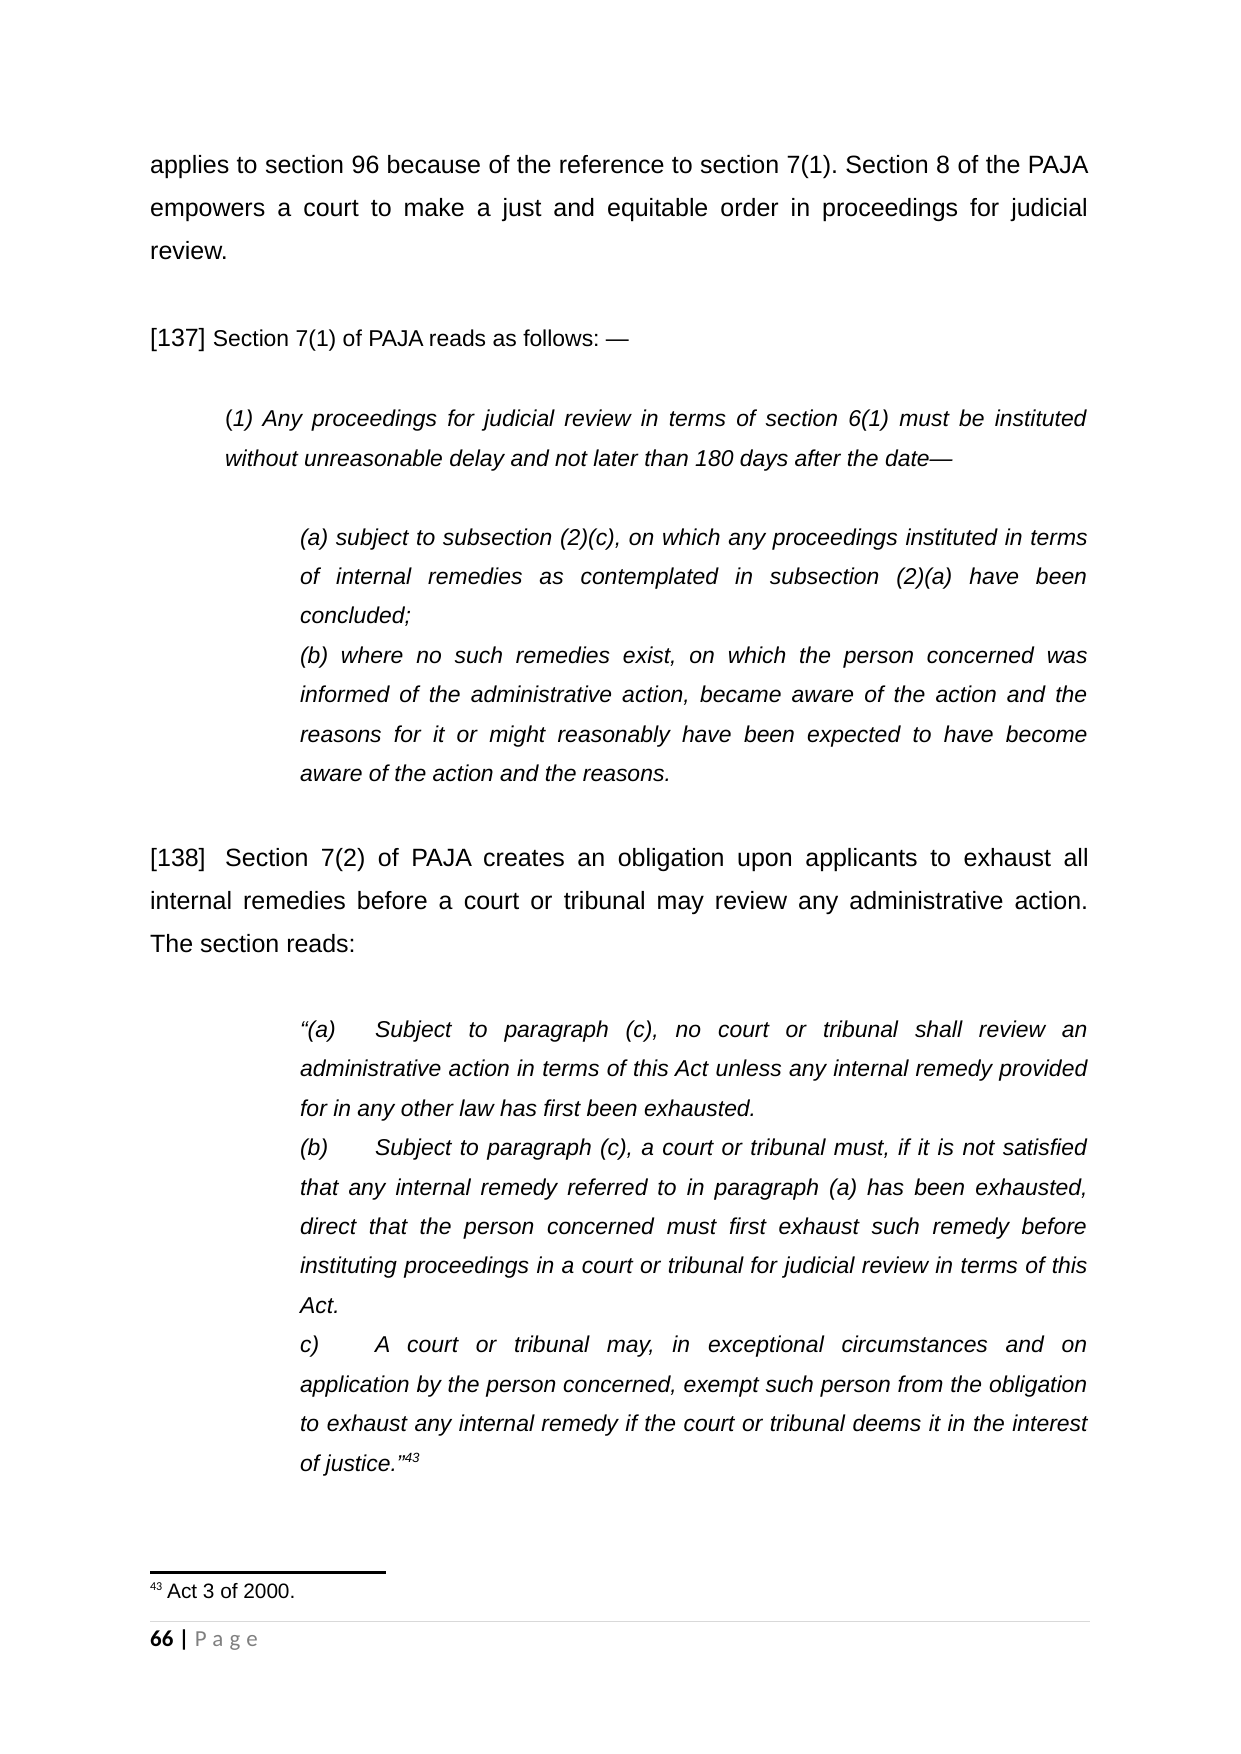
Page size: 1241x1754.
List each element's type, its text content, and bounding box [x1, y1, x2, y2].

text (1) Any proceedings for judicial review in terms of section 6(1) must be instituted without unreasonable delay and not later than 180 days after the date— [225, 405, 1090, 471]
text [138] Section 7(2) of PAJA creates an obligation upon applicants to exhaust all internal remedies before a court or tribunal may review any administrative action. The section reads: [150, 843, 1090, 958]
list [150, 150, 1090, 265]
text [137] Section 7(1) of PAJA reads as follows: ― [150, 322, 1090, 351]
list (b) Subject to paragraph (c), a court or tribunal must, if it is not satisfied that any internal remedy referred to in paragraph (a) has been exhausted, direct that the person concerned must first exhaust such remedy before instituting proceedings in a court or tribunal for judicial review in terms of this Act. [300, 1134, 1090, 1318]
list “(a) Subject to paragraph (c), no court or tribunal shall review an administrative action in terms of this Act unless any internal remedy provided for in any other law has first been exhausted. [300, 1016, 1090, 1121]
text (a) subject to subsection (2)(c), on which any proceedings instituted in terms of internal remedies as contemplated in subsection (2)(a) have been concluded; [300, 523, 1090, 629]
text (b) where no such remedies exist, on which the person concerned was informed of the administrative action, became aware of the action and the reasons for it or might reasonably have been expected to have become aware of the action and the reasons. [300, 642, 1090, 787]
list c) A court or tribunal may, in exceptional circumstances and on application by the person concerned, exempt such person from the obligation to exhaust any internal remedy if the court or tribunal deems it in the interest of justice.” [300, 1331, 1090, 1476]
